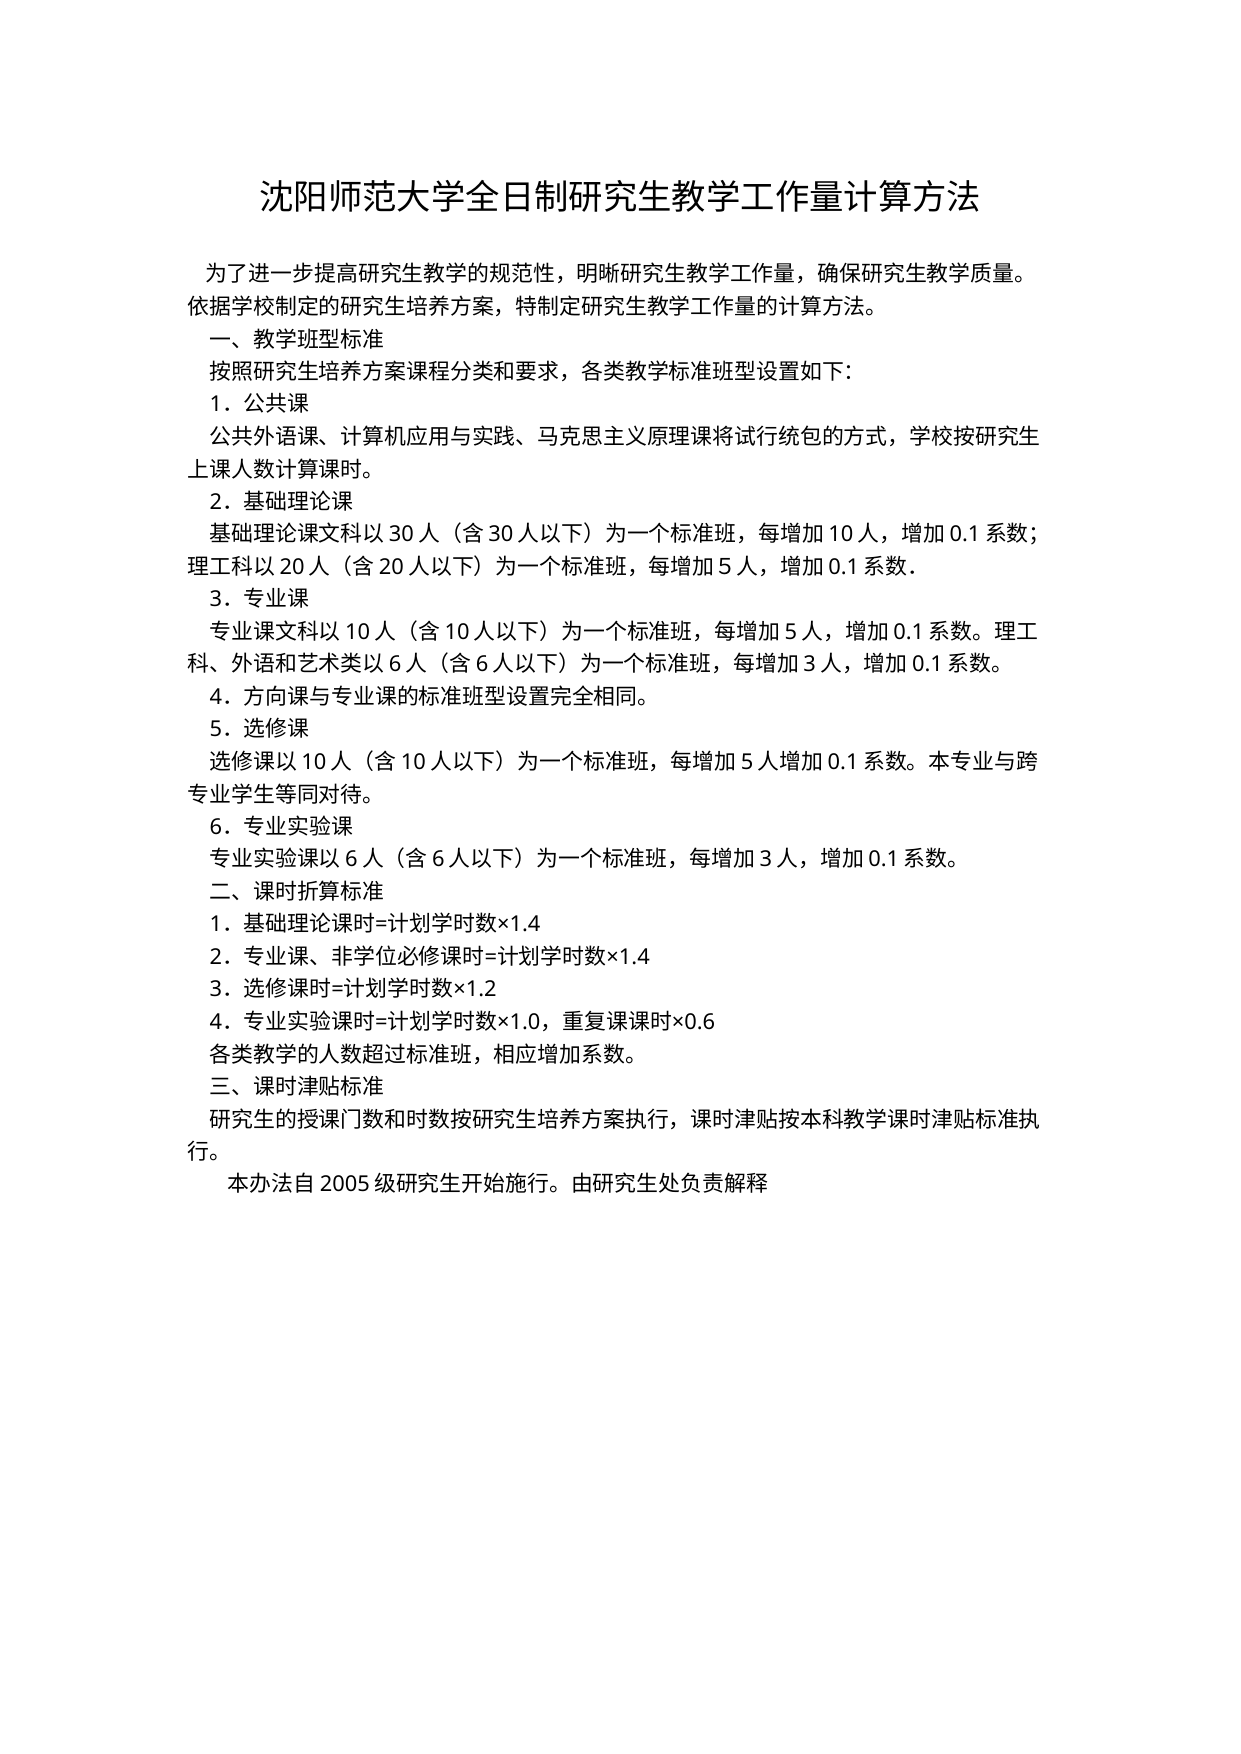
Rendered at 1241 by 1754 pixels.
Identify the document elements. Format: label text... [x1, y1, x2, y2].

text 为了进一步提高研究生教学的规范性，明晰研究生教学工作量，确保研究生教学质量。依据学校制定的研究生培养方案，特制定研究生教学工作量的计算方法。 一、教学班型标准 按照研究生培养方案课程分类和要求，各类教学标准班型设置如下： 1．公共课 公共外语课、计算机应用与实践、马克思主义原理课将试行统包的方式，学校按研究生上课人数计算课时。 2．基础理论课 基础理论课文科以30人（含30人以下）为一个标准班，每增加10人，增加0.1系数；理工科以20人（含20人以下）为一个标准班，每增加５人，增加0.1系数． 3．专业课 专业课文科以10人（含10人以下）为一个标准班，每增加5人，增加0.1系数。理工科、外语和艺术类以6人（含6人以下）为一个标准班，每增加3人，增加0.1系数。 4．方向课与专业课的标准班型设置完全相同。 5．选修课 选修课以10人（含10人以下）为一个标准班，每增加5人增加0.1系数。本专业与跨专业学生等同对待。 6．专业实验课 专业实验课以6人（含6人以下）为一个标准班，每增加3人，增加0.1系数。 二、课时折算标准 1．基础理论课时=计划学时数×1.4 2．专业课、非学位必修课时=计划学时数×1.4 3．选修课时=计划学时数×1.2 4．专业实验课时=计划学时数×1.0，重复课课时×0.6 各类教学的人数超过标准班，相应增加系数。 三、课时津贴标准 研究生的授课门数和时数按研究生培养方案执行，课时津贴按本科教学课时津贴标准执行。 本办法自2005级研究生开始施行。由研究生处负责解释 [187, 256, 1053, 1231]
text 沈阳师范大学全日制研究生教学工作量计算方法 [187, 162, 1053, 227]
